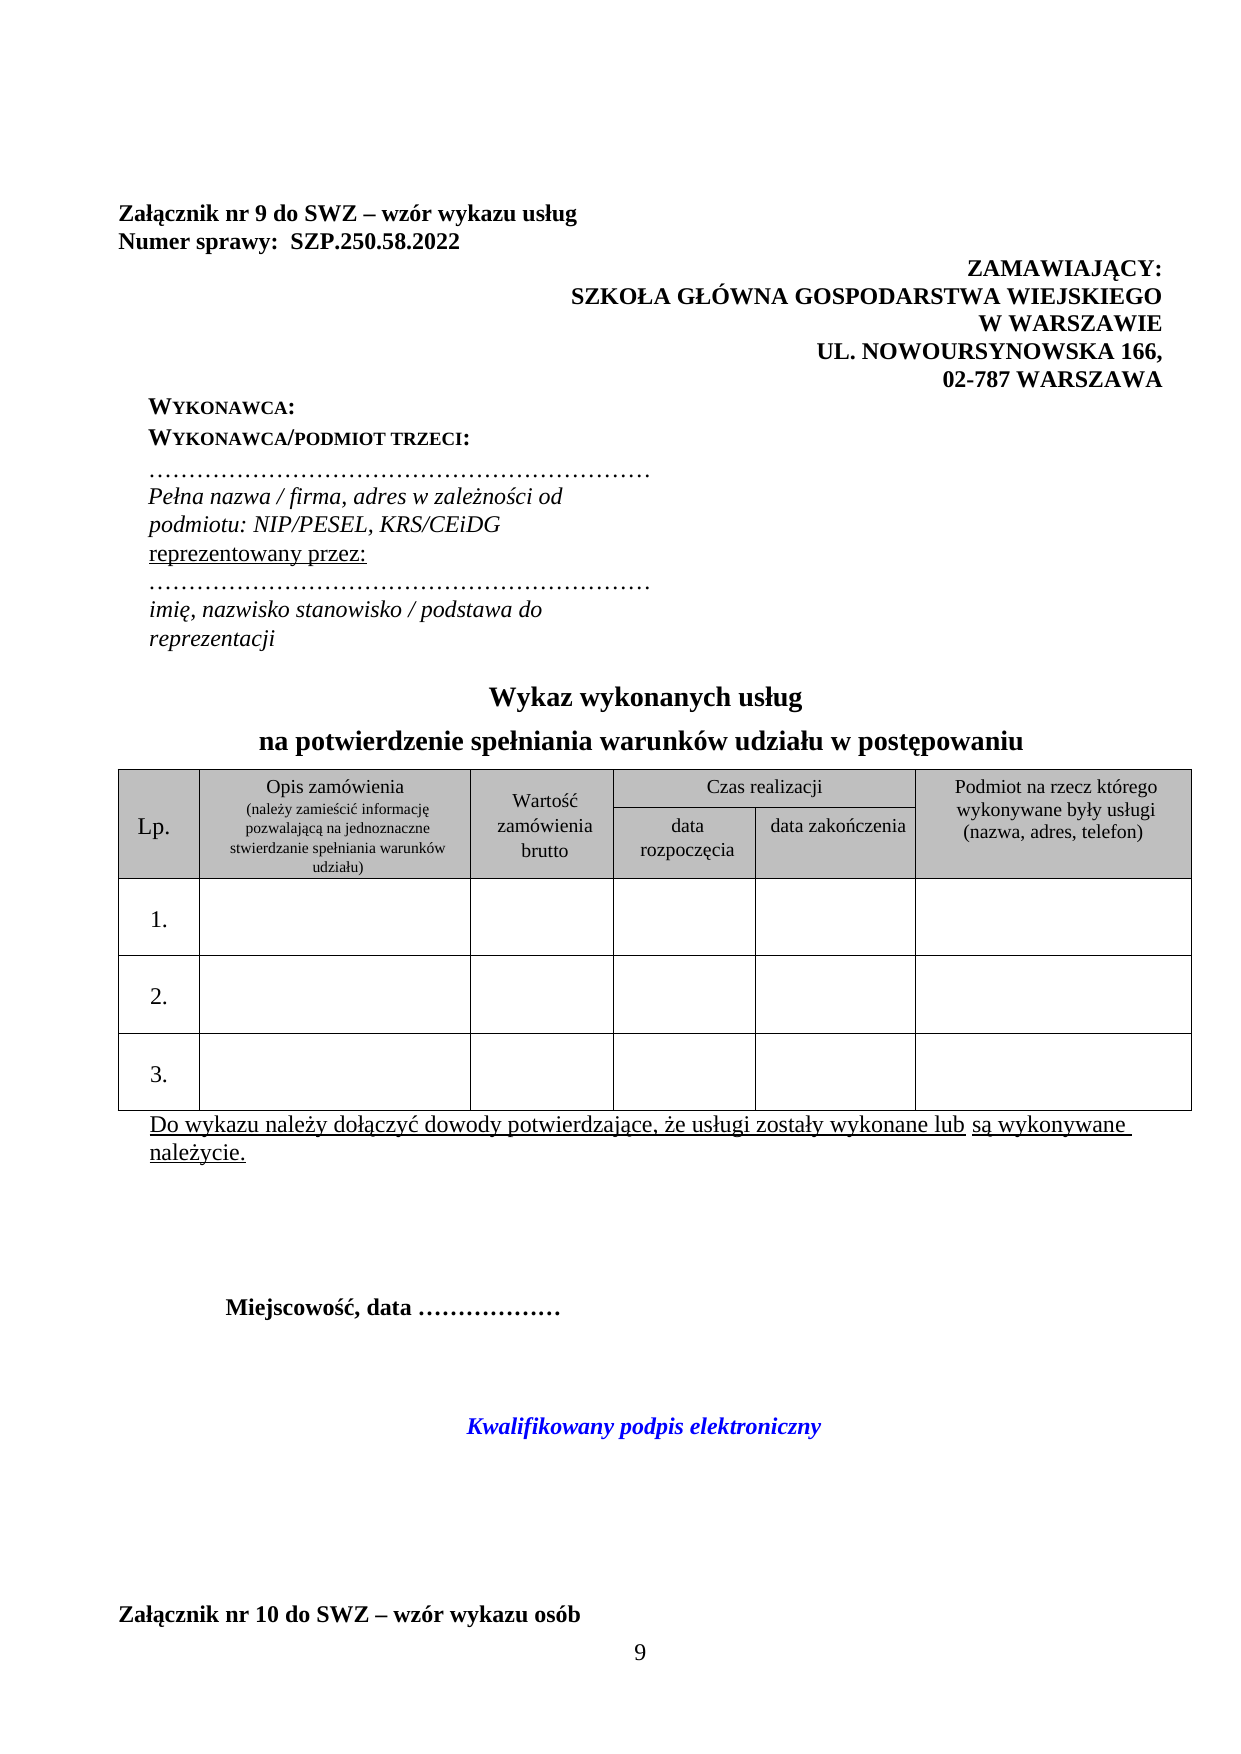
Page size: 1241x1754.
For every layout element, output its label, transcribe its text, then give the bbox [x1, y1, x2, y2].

text na potwierdzenie spełniania warunków udziału w postępowaniu [258, 724, 1162, 757]
text WYKONAWCA: [148, 392, 1162, 420]
table_cell [756, 1034, 915, 1110]
table_cell data zakończenia [756, 808, 915, 878]
text SZKOŁA GŁÓWNA GOSPODARSTWA WIEJSKIEGO [487, 282, 1162, 309]
table_cell [471, 956, 613, 1033]
text W WARSZAWIE [635, 309, 1162, 337]
table_cell [471, 879, 613, 955]
table_header Podmiot na rzecz którego wykonywane były usługi (nazwa, adres, telefon) [916, 770, 1191, 878]
table_cell [916, 1034, 1191, 1110]
table_cell [200, 956, 470, 1033]
text WYKONAWCA/PODMIOT TRZECI: [148, 423, 1162, 451]
text Numer sprawy: SZP.250.58.2022 [118, 227, 1162, 254]
table_cell 1. [119, 879, 199, 955]
table_cell [916, 879, 1191, 955]
table_cell [614, 879, 755, 955]
text 02-787 WARSZAWA [635, 365, 1162, 392]
table_cell [614, 1034, 755, 1110]
table_cell data rozpoczęcia [614, 808, 755, 878]
table_header Lp. [119, 770, 199, 878]
table_cell [756, 956, 915, 1033]
text Załącznik nr 9 do SWZ – wzór wykazu usług [118, 199, 1162, 227]
text Kwalifikowany podpis elektroniczny [203, 1412, 1087, 1439]
table_cell [200, 1034, 470, 1110]
text Pełna nazwa / firma, adres w zależności od podmiotu: NIP/PESEL, KRS/CEiDG reprezentowany przez: [148, 482, 659, 566]
text Wykaz wykonanych usług [128, 680, 1162, 712]
table_cell 3. [119, 1034, 199, 1110]
table_cell [916, 956, 1191, 1033]
table_header Czas realizacji [614, 770, 915, 807]
text ZAMAWIAJĄCY: [487, 254, 1162, 282]
text Załącznik nr 10 do SWZ – wzór wykazu osób [118, 1600, 1162, 1627]
table_cell [200, 879, 470, 955]
table_cell 2. [119, 956, 199, 1033]
table_cell [471, 1034, 613, 1110]
table_cell [756, 879, 915, 955]
text ……………………………………………………… [148, 454, 1142, 482]
table_cell [614, 956, 755, 1033]
table_header Opis zamówienia (należy zamieścić informację pozwalającą na jednoznaczne stwierdzanie spełniania warunków udziału) [200, 770, 470, 878]
subtitle Miejscowość, data ……………… [225, 1293, 1162, 1321]
table_header Wartość zamówienia brutto [471, 770, 613, 878]
text Do wykazu należy dołączyć dowody potwierdzające, że usługi zostały wykonane lub są wykonywane należycie. [149, 1111, 1162, 1166]
text ……………………………………………………… imię, nazwisko stanowisko / podstawa do reprezentacji [148, 567, 654, 651]
text UL. NOWOURSYNOWSKA 166, [635, 337, 1162, 365]
